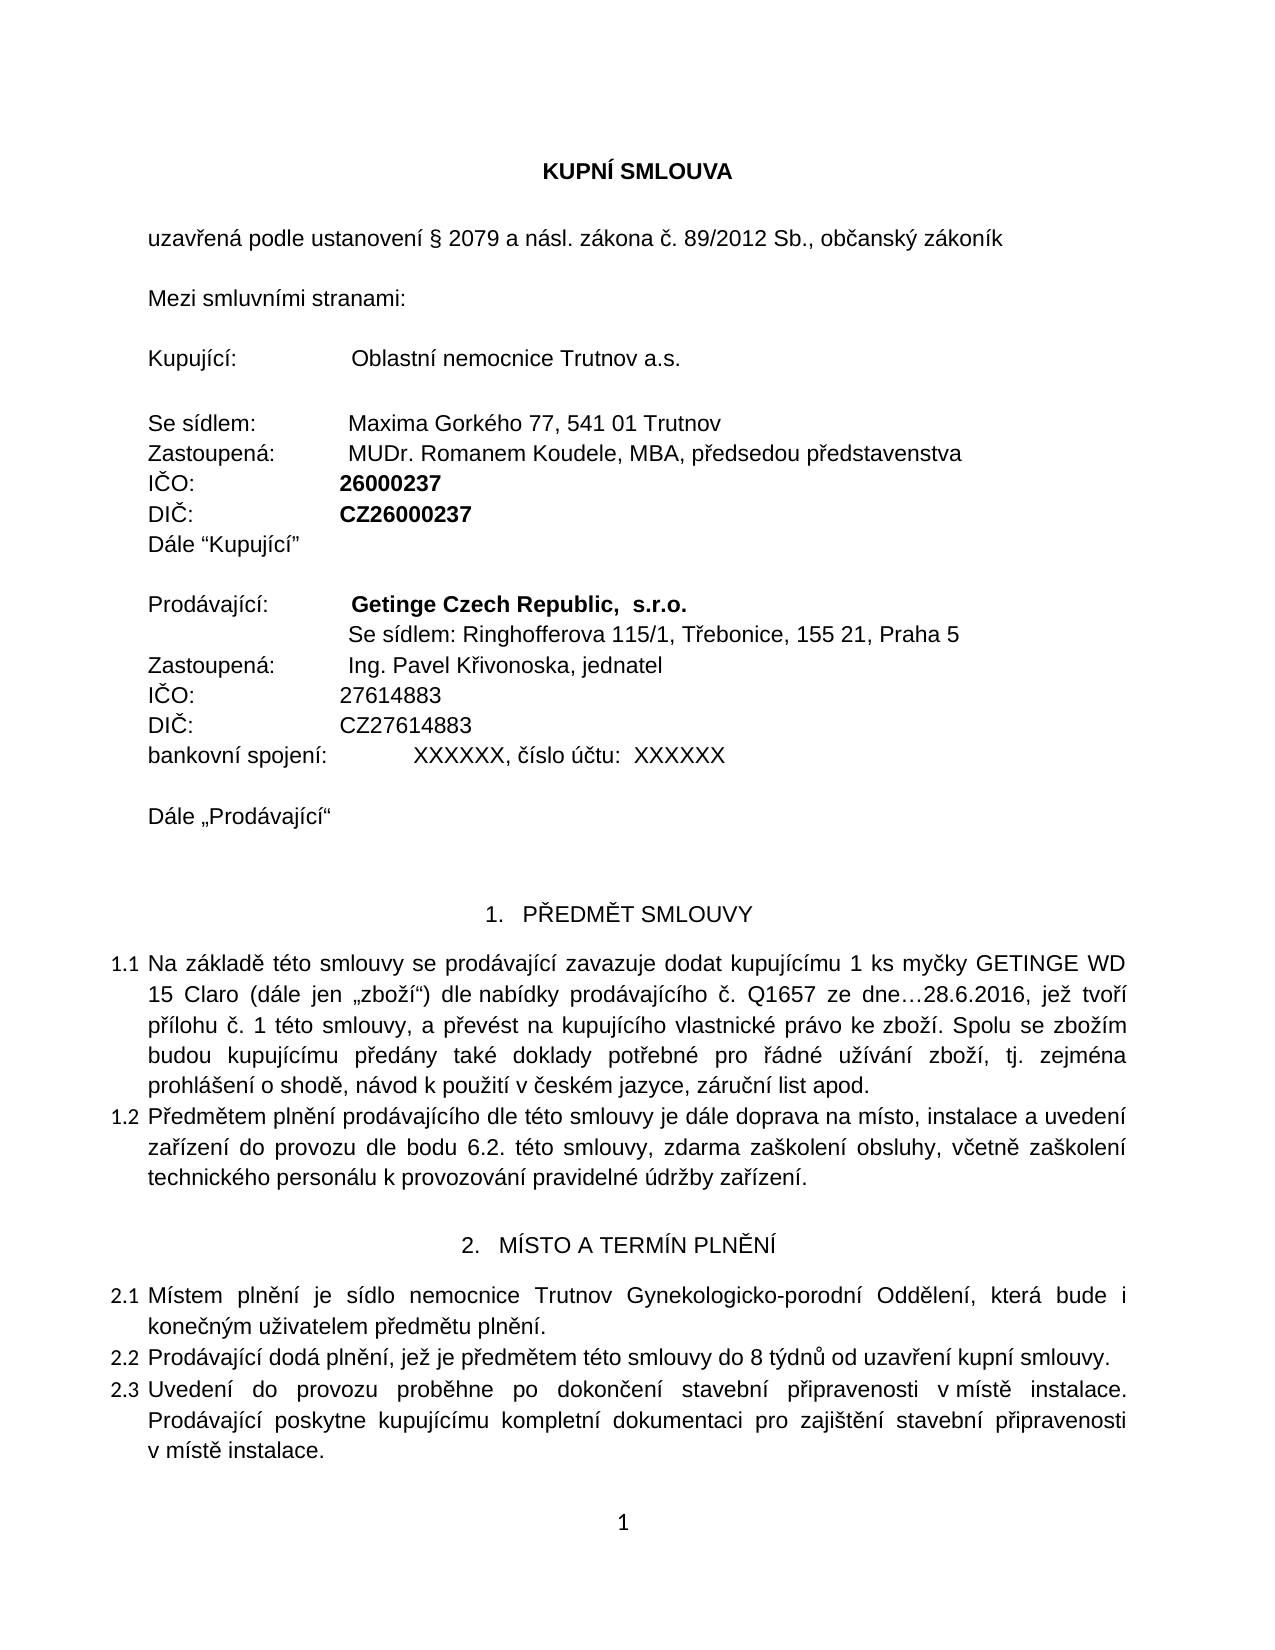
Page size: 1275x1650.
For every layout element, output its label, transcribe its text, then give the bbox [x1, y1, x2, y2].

text Zastoupená: Ing. Pavel Křivonoska, jednatel [148, 652, 1127, 678]
list Uvedení do provozu proběhne po dokončení stavební připravenosti v místě instalace. Prodávající poskytne kupujícímu kompletní dokumentaci pro zajištění stavební připravenosti v místě instalace. [110, 1375, 1127, 1464]
text uzavřená podle ustanovení § 2079 a násl. zákona č. 89/2012 Sb., občanský zákoník [148, 224, 1127, 251]
list Na základě této smlouvy se prodávající zavazuje dodat kupujícímu 1 ks myčky GETINGE WD 15 Claro (dále jen „zboží“) dle nabídky prodávajícího č. Q1657 ze dne…28.6.2016, jež tvoří přílohu č. 1 této smlouvy, a převést na kupujícího vlastnické právo ke zboží. Spolu se zbožím budou kupujícímu předány také doklady potřebné pro řádné užívání zboží, tj. zejména prohlášení o shodě, návod k použití v českém jazyce, záruční list apod. [110, 949, 1127, 1098]
text Se sídlem: Maxima Gorkého 77, 541 01 Trutnov [148, 410, 1127, 436]
text Se sídlem: Ringhofferova 115/1, Třebonice, 155 21, Praha 5 [148, 621, 1127, 648]
list Místem plnění je sídlo nemocnice Trutnov Gynekologicko-porodní Oddělení, která bude i konečným uživatelem předmětu plnění. [110, 1281, 1127, 1339]
subtitle MÍSTO A TERMÍN PLNĚNÍ [110, 1232, 1127, 1258]
text IČO: 26000237 [148, 470, 1127, 497]
list Předmětem plnění prodávajícího dle této smlouvy je dále doprava na místo, instalace a uvedení zařízení do provozu dle bodu 6.2. této smlouvy, zdarma zaškolení obsluhy, včetně zaškolení technického personálu k provozování pravidelné údržby zařízení. [110, 1102, 1127, 1191]
text Mezi smluvními stranami: [148, 285, 1127, 311]
text DIČ: CZ26000237 [148, 501, 1127, 527]
text DIČ: CZ27614883 [148, 712, 1127, 738]
list Prodávající dodá plnění, jež je předmětem této smlouvy do 8 týdnů od uzavření kupní smlouvy. [110, 1343, 1127, 1371]
subtitle PŘEDMĚT SMLOUVY [110, 901, 1127, 927]
text bankovní spojení: XXXXXX, číslo účtu: XXXXXX [118, 742, 1127, 769]
text Dále „Prodávající“ [148, 803, 1127, 829]
text IČO: 27614883 [148, 682, 1127, 708]
subtitle KUPNÍ SMLOUVA [148, 158, 1127, 184]
text Zastoupená: MUDr. Romanem Koudele, MBA, předsedou představenstva [148, 440, 1127, 467]
text Dále “Kupující” [148, 531, 1127, 557]
text Prodávající: Getinge Czech Republic, s.r.o. [148, 591, 1127, 618]
text Kupující: Oblastní nemocnice Trutnov a.s. [148, 345, 1127, 372]
